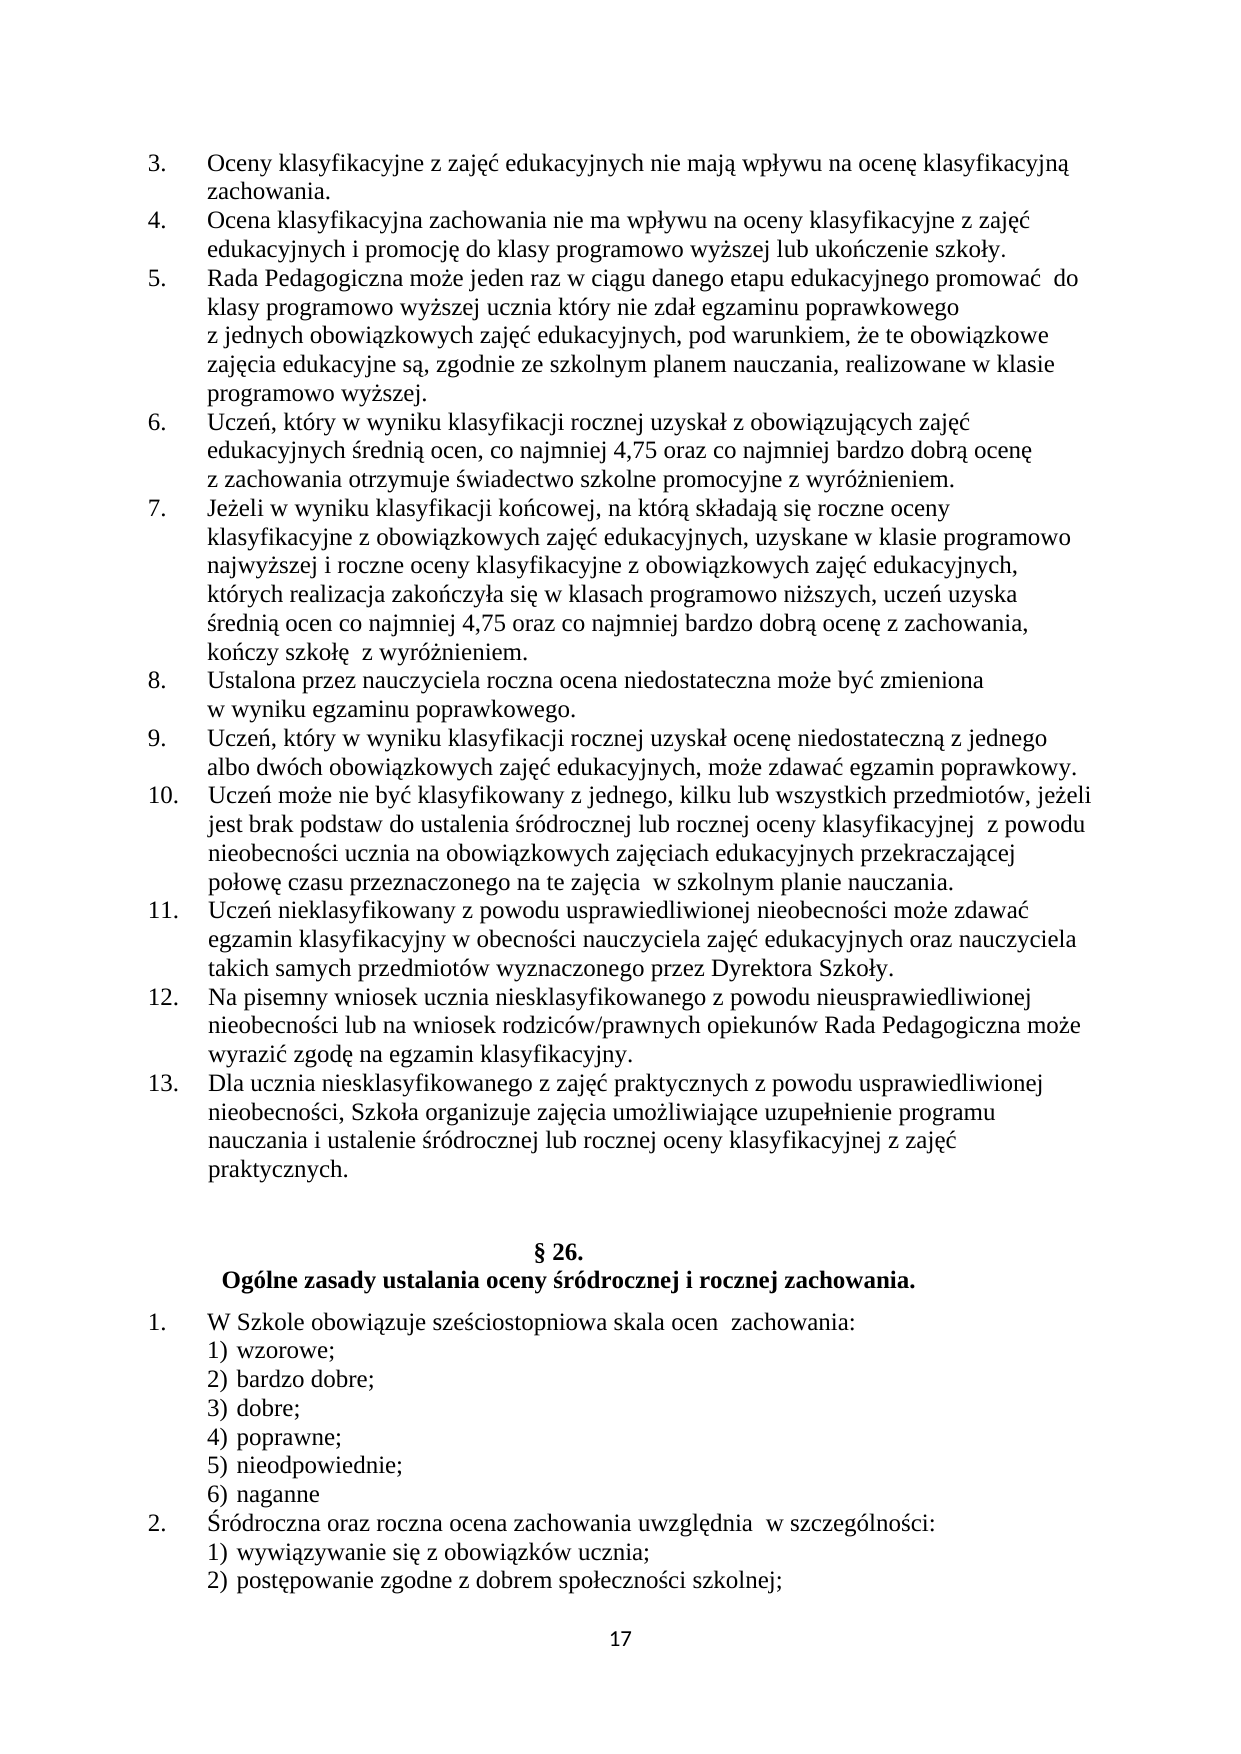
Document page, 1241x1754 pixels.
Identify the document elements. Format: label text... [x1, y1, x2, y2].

list naganne [207, 1479, 1092, 1508]
list wywiązywanie się z obowiązków ucznia; [207, 1537, 1092, 1566]
list bardzo dobre; [207, 1364, 1092, 1393]
text § 26. Ogólne zasady ustalania oceny śródrocznej i rocznej zachowania. [221, 1237, 1092, 1294]
list poprawne; [207, 1422, 1092, 1451]
list Śródroczna oraz roczna ocena zachowania uwzględnia w szczególności: [148, 1508, 1092, 1537]
list Uczeń, który w wyniku klasyfikacji rocznej uzyskał z obowiązujących zajęć edukacyjnych średnią ocen, co najmniej 4,75 oraz co najmniej bardzo dobrą ocenę z zachowania otrzymuje świadectwo szkolne promocyjne z wyróżnieniem. [148, 407, 1092, 493]
list Dla ucznia niesklasyfikowanego z zajęć praktycznych z powodu usprawiedliwionej nieobecności, Szkoła organizuje zajęcia umożliwiające uzupełnienie programu nauczania i ustalenie śródrocznej lub rocznej oceny klasyfikacyjnej z zajęć praktycznych. [148, 1068, 1092, 1183]
list Jeżeli w wyniku klasyfikacji końcowej, na którą składają się roczne oceny klasyfikacyjne z obowiązkowych zajęć edukacyjnych, uzyskane w klasie programowo najwyższej i roczne oceny klasyfikacyjne z obowiązkowych zajęć edukacyjnych, których realizacja zakończyła się w klasach programowo niższych, uczeń uzyska średnią ocen co najmniej 4,75 oraz co najmniej bardzo dobrą ocenę z zachowania, kończy szkołę z wyróżnieniem. [148, 493, 1092, 666]
list Rada Pedagogiczna może jeden raz w ciągu danego etapu edukacyjnego promować do klasy programowo wyższej ucznia który nie zdał egzaminu poprawkowego z jednych obowiązkowych zajęć edukacyjnych, pod warunkiem, że te obowiązkowe zajęcia edukacyjne są, zgodnie ze szkolnym planem nauczania, realizowane w klasie programowo wyższej. [148, 263, 1092, 407]
list Uczeń nieklasyfikowany z powodu usprawiedliwionej nieobecności może zdawać egzamin klasyfikacyjny w obecności nauczyciela zajęć edukacyjnych oraz nauczyciela takich samych przedmiotów wyznaczonego przez Dyrektora Szkoły. [148, 896, 1092, 982]
list Uczeń może nie być klasyfikowany z jednego, kilku lub wszystkich przedmiotów, jeżeli jest brak podstaw do ustalenia śródrocznej lub rocznej oceny klasyfikacyjnej z powodu nieobecności ucznia na obowiązkowych zajęciach edukacyjnych przekraczającej połowę czasu przeznaczonego na te zajęcia w szkolnym planie nauczania. [148, 781, 1092, 896]
list dobre; [207, 1393, 1092, 1422]
list W Szkole obowiązuje sześciostopniowa skala ocen zachowania: [148, 1307, 1092, 1336]
list Uczeń, który w wyniku klasyfikacji rocznej uzyskał ocenę niedostateczną z jednego albo dwóch obowiązkowych zajęć edukacyjnych, może zdawać egzamin poprawkowy. [148, 723, 1092, 781]
list Ustalona przez nauczyciela roczna ocena niedostateczna może być zmieniona w wyniku egzaminu poprawkowego. [148, 666, 1092, 723]
list nieodpowiednie; [207, 1451, 1092, 1479]
list postępowanie zgodne z dobrem społeczności szkolnej; [207, 1566, 1092, 1594]
list Ocena klasyfikacyjna zachowania nie ma wpływu na oceny klasyfikacyjne z zajęć edukacyjnych i promocję do klasy programowo wyższej lub ukończenie szkoły. [148, 205, 1092, 263]
list Oceny klasyfikacyjne z zajęć edukacyjnych nie mają wpływu na ocenę klasyfikacyjną zachowania. [148, 148, 1092, 205]
list wzorowe; [207, 1336, 1092, 1364]
list Na pisemny wniosek ucznia niesklasyfikowanego z powodu nieusprawiedliwionej nieobecności lub na wniosek rodziców/prawnych opiekunów Rada Pedagogiczna może wyrazić zgodę na egzamin klasyfikacyjny. [148, 982, 1092, 1068]
